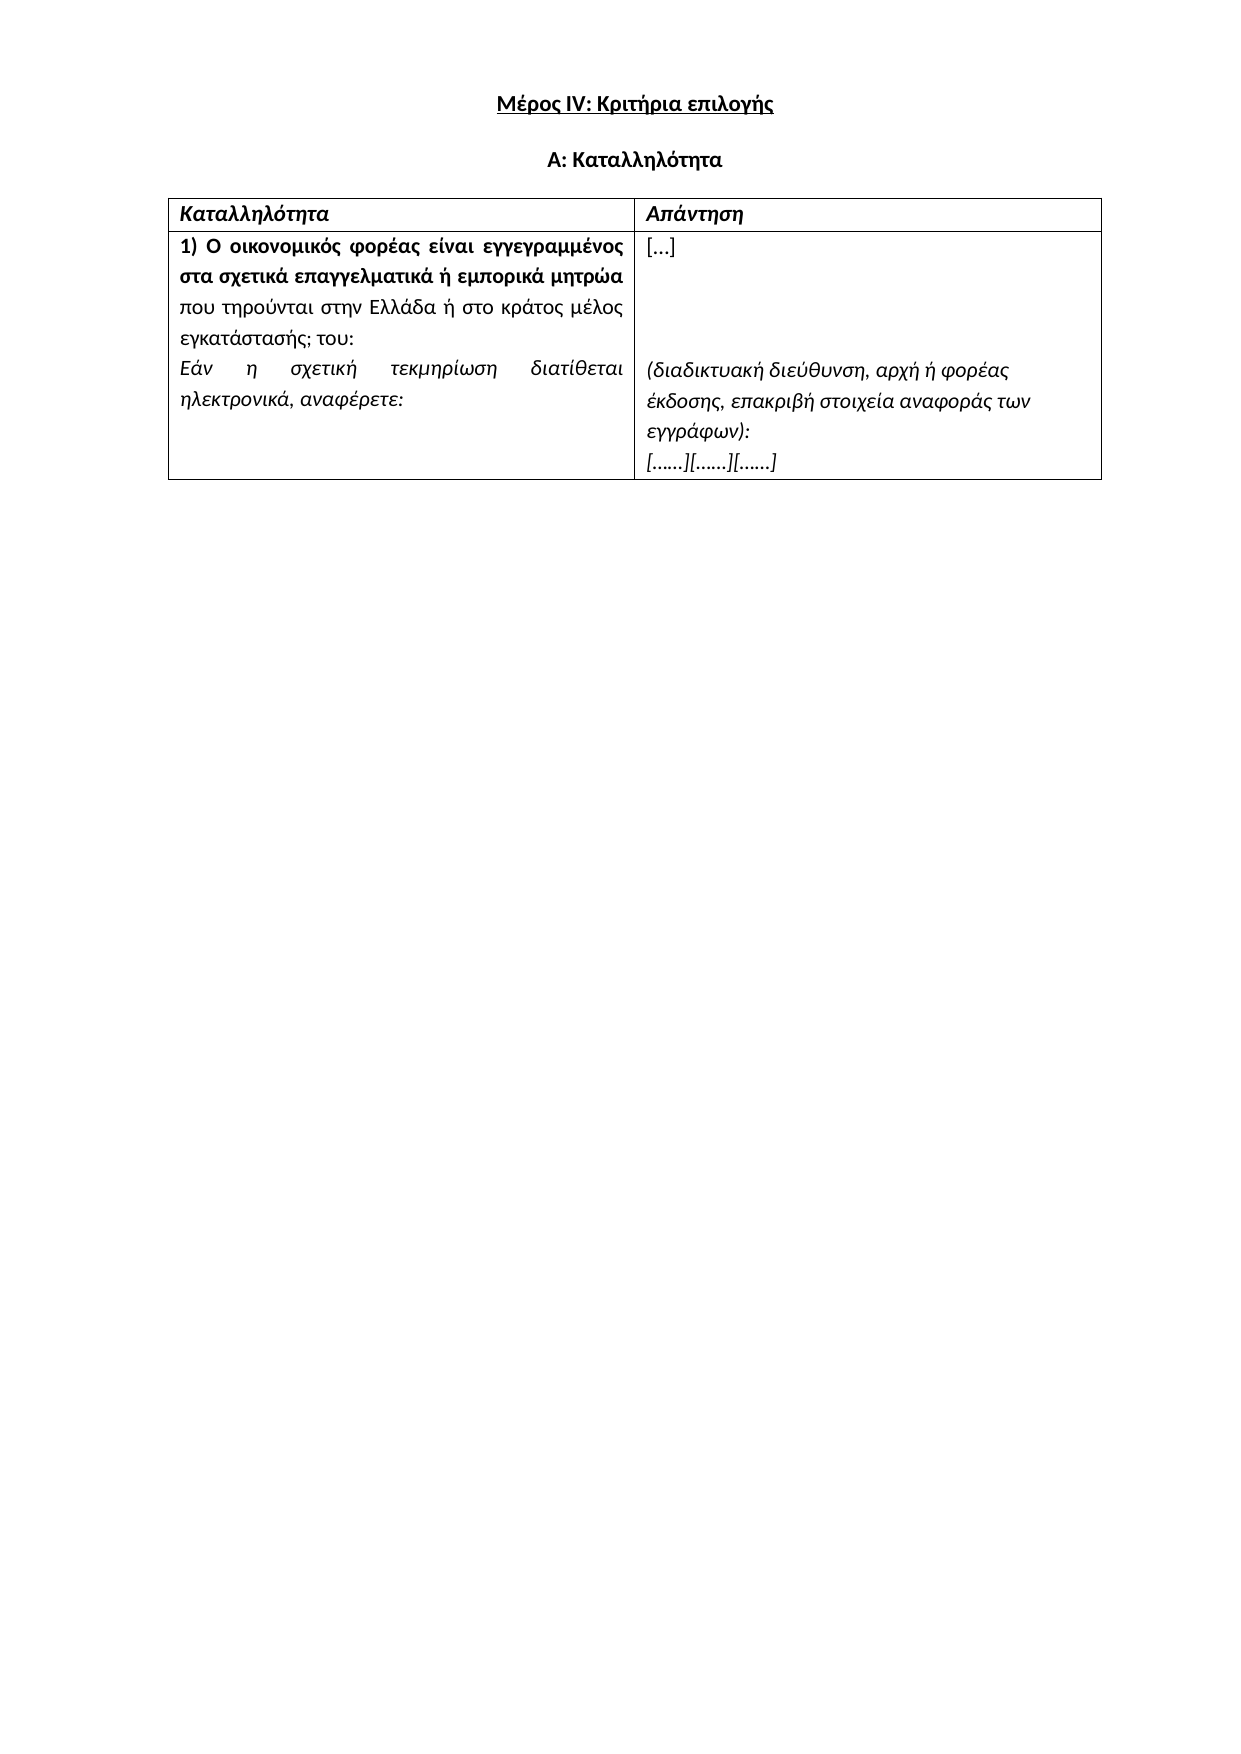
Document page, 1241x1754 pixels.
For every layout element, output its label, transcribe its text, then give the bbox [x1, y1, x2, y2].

table_header Καταλληλότητα [169, 199, 634, 231]
table_cell 1) Ο οικονομικός φορέας είναι εγγεγραμμένος στα σχετικά επαγγελματικά ή εμπορικά μητρώα που τηρούνται στην Ελλάδα ή στο κράτος μέλος εγκατάστασής; του: Εάν η σχετική τεκμηρίωση διατίθεται ηλεκτρονικά, αναφέρετε: [169, 232, 634, 479]
table_header Απάντηση [635, 199, 1101, 231]
text Μέρος IV: Κριτήρια επιλογής [148, 89, 1122, 117]
text Α: Καταλληλότητα [148, 145, 1122, 173]
table_cell […] (διαδικτυακή διεύθυνση, αρχή ή φορέας έκδοσης, επακριβή στοιχεία αναφοράς των εγγράφων): [……][……][……] [635, 232, 1101, 479]
